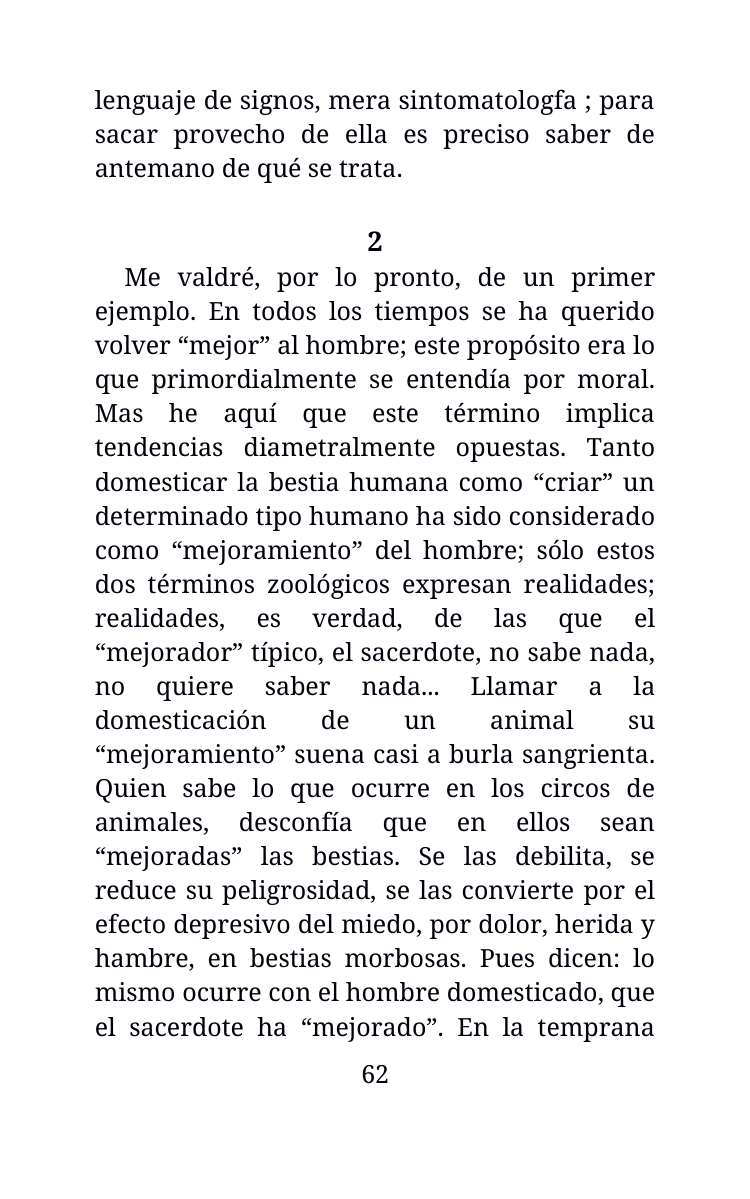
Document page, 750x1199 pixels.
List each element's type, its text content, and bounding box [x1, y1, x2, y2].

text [94, 260, 656, 1043]
subtitle 2 [94, 223, 656, 260]
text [94, 82, 656, 185]
